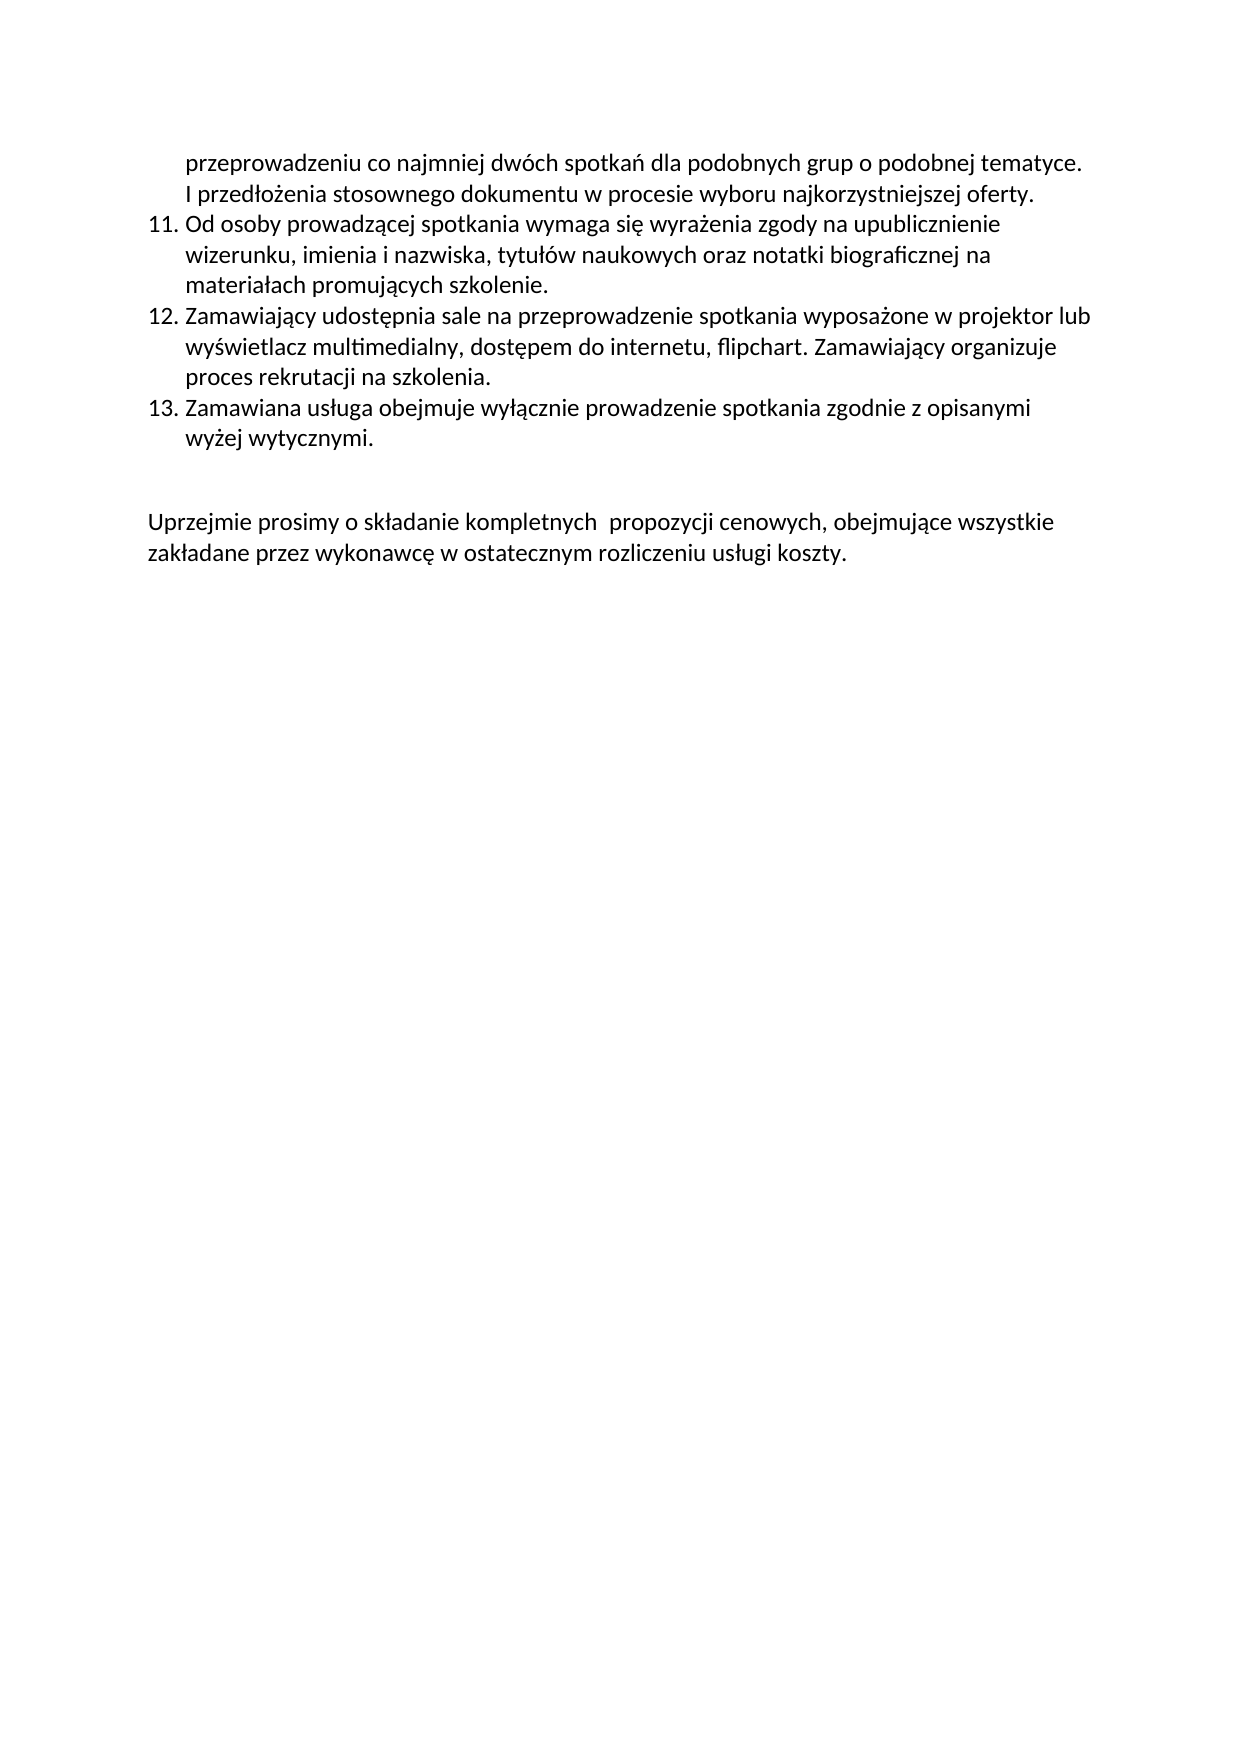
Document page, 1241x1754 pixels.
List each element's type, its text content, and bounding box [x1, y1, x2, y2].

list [148, 148, 1093, 209]
list Od osoby prowadzącej spotkania wymaga się wyrażenia zgody na upublicznienie wizerunku, imienia i nazwiska, tytułów naukowych oraz notatki biograficznej na materiałach promujących szkolenie. [148, 209, 1093, 300]
list Zamawiający udostępnia sale na przeprowadzenie spotkania wyposażone w projektor lub wyświetlacz multimedialny, dostępem do internetu, flipchart. Zamawiający organizuje proces rekrutacji na szkolenia. [148, 300, 1093, 392]
list Zamawiana usługa obejmuje wyłącznie prowadzenie spotkania zgodnie z opisanymi wyżej wytycznymi. [148, 392, 1093, 453]
text Uprzejmie prosimy o składanie kompletnych propozycji cenowych, obejmujące wszystkie zakładane przez wykonawcę w ostatecznym rozliczeniu usługi koszty. [148, 507, 1093, 568]
